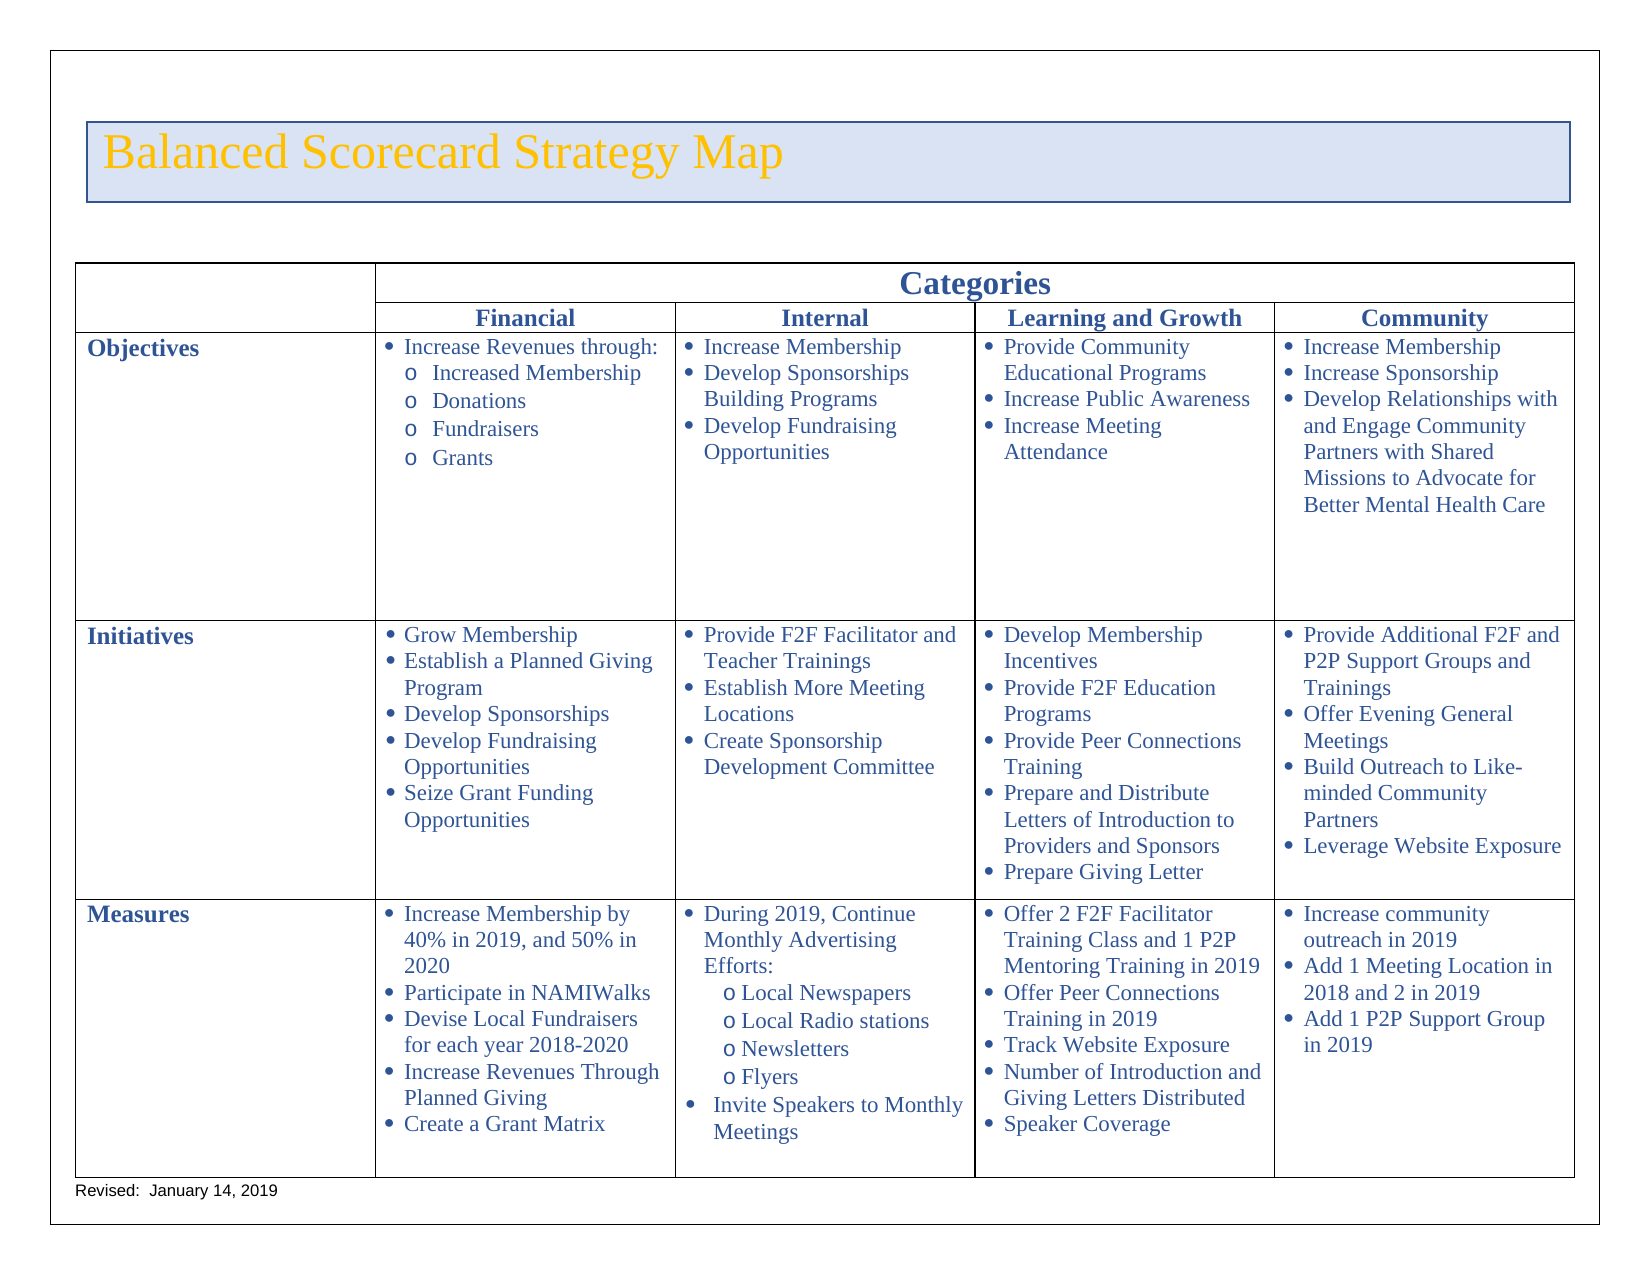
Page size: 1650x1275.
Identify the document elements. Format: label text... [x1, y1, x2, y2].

table_cell Increase Membership Develop Sponsorships Building Programs Develop Fundraising Opportunities [676, 333, 974, 620]
table_header Categories [376, 264, 1574, 302]
table_cell Provide Community Educational Programs Increase Public Awareness Increase Meeting Attendance [976, 333, 1274, 620]
table_cell Offer 2 F2F Facilitator Training Class and 1 P2P Mentoring Training in 2019 Offer Peer Connections Training in 2019 Track Website Exposure Number of Introduction and Giving Letters Distributed Speaker Coverage [976, 900, 1274, 1177]
table_cell Internal [676, 303, 974, 332]
table_cell Learning and Growth [976, 303, 1274, 332]
table_header [76, 264, 375, 332]
table_cell Provide Additional F2F and P2P Support Groups and Trainings Offer Evening General Meetings Build Outreach to Like-minded Community Partners Leverage Website Exposure [1275, 621, 1574, 898]
table_cell Increase Revenues through: Increased Membership Donations Fundraisers Grants [376, 333, 675, 620]
table_cell Financial [376, 303, 675, 332]
table_cell Develop Membership Incentives Provide F2F Education Programs Provide Peer Connections Training Prepare and Distribute Letters of Introduction to Providers and Sponsors Prepare Giving Letter [976, 621, 1274, 898]
table_cell Objectives [76, 333, 375, 620]
table_cell Measures [76, 900, 375, 1177]
table_cell Grow Membership Establish a Planned Giving Program Develop Sponsorships Develop Fundraising Opportunities Seize Grant Funding Opportunities [376, 621, 675, 898]
table_cell Community [1275, 303, 1574, 332]
table_cell Increase Membership by 40% in 2019, and 50% in 2020 Participate in NAMIWalks Devise Local Fundraisers for each year 2018-2020 Increase Revenues Through Planned Giving Create a Grant Matrix [376, 900, 675, 1177]
table_cell During 2019, Continue Monthly Advertising Efforts: Local Newspapers Local Radio stations Newsletters Flyers Invite Speakers to Monthly Meetings [676, 900, 974, 1177]
table_cell Initiatives [76, 621, 375, 898]
table_cell Increase Membership Increase Sponsorship Develop Relationships with and Engage Community Partners with Shared Missions to Advocate for Better Mental Health Care [1275, 333, 1574, 620]
table_cell Provide F2F Facilitator and Teacher Trainings Establish More Meeting Locations Create Sponsorship Development Committee [676, 621, 974, 898]
table_cell Increase community outreach in 2019 Add 1 Meeting Location in 2018 and 2 in 2019 Add 1 P2P Support Group in 2019 [1275, 900, 1574, 1177]
